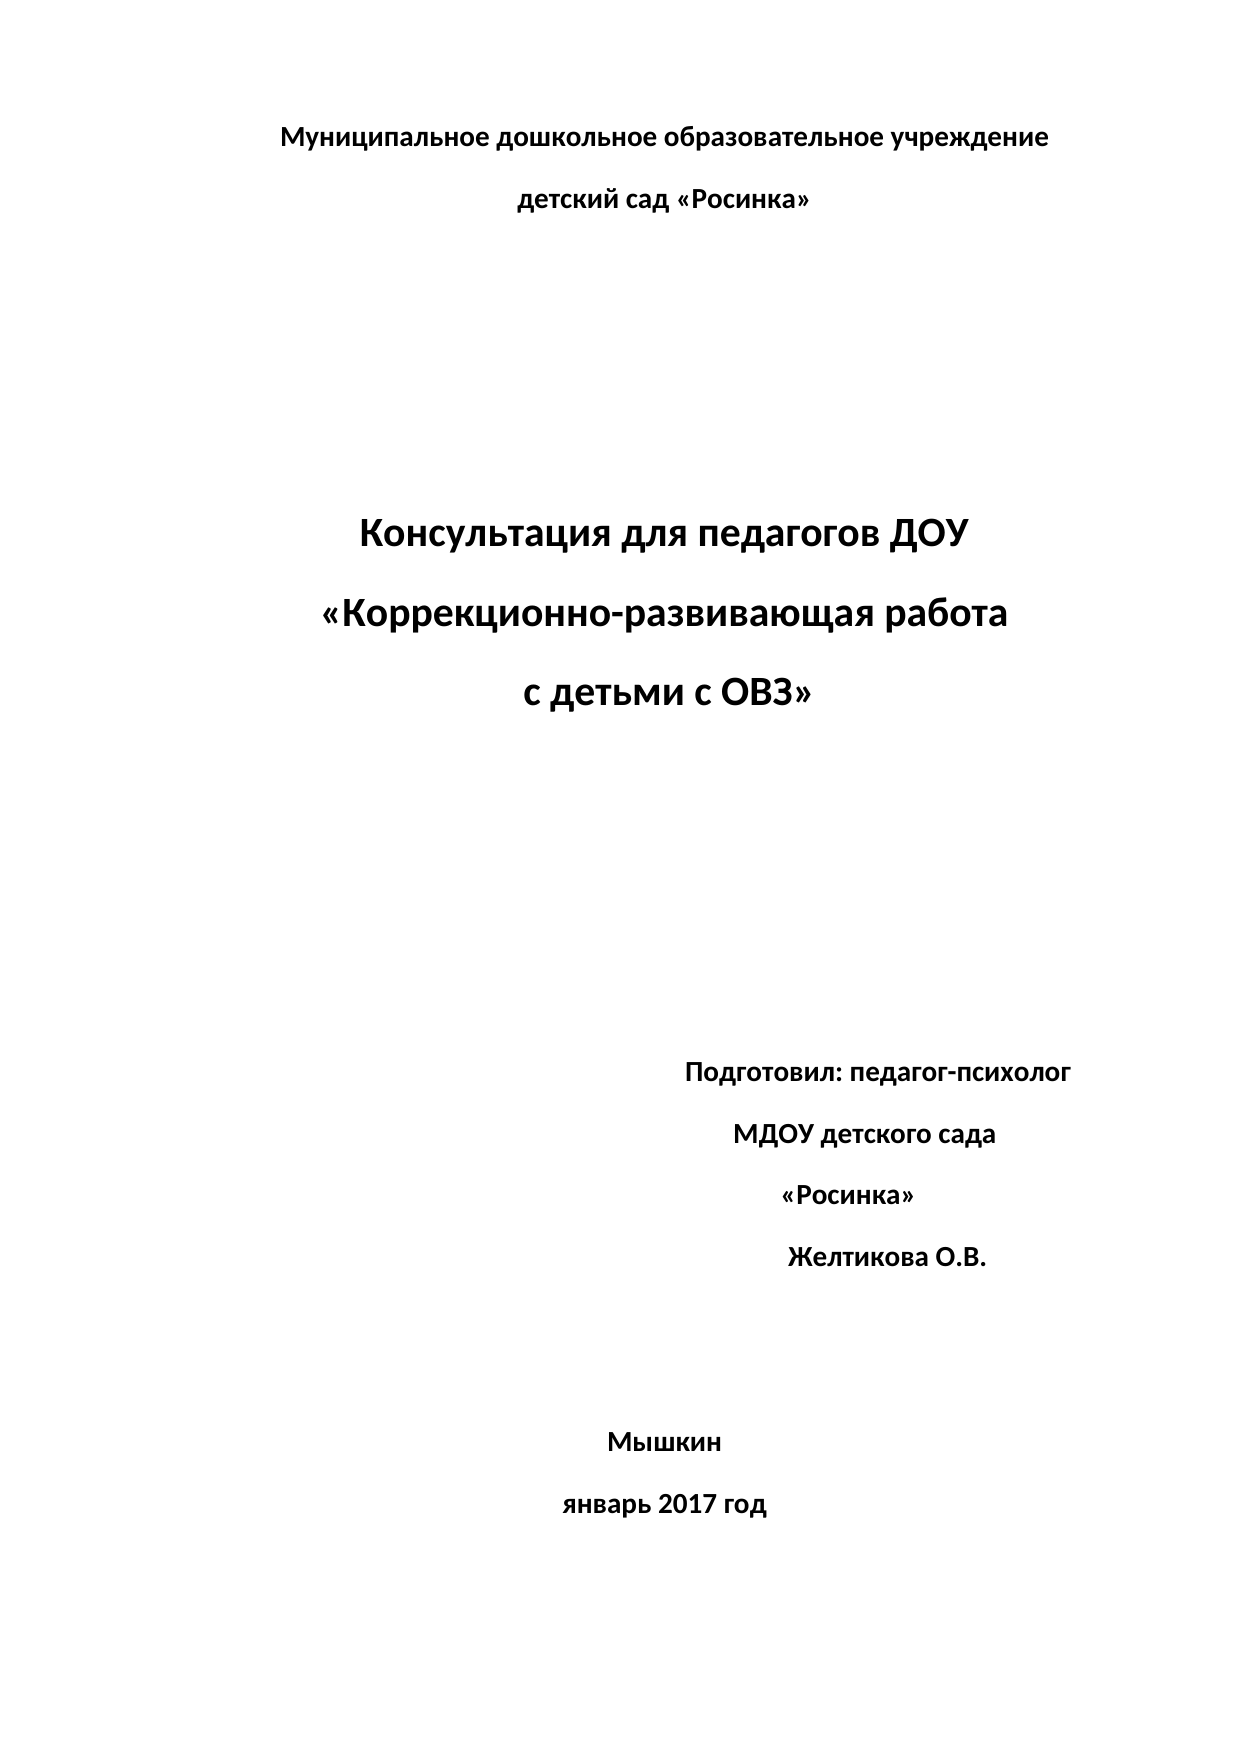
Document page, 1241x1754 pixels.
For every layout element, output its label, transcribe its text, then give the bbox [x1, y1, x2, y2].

text Мышкин [177, 1423, 1152, 1459]
text «Росинка» [177, 1176, 1152, 1212]
text Муниципальное дошкольное образовательное учреждение [177, 118, 1152, 154]
text Желтикова О.В. [177, 1238, 1152, 1274]
text Консультация для педагогов ДОУ [177, 506, 1152, 557]
text МДОУ детского сада [177, 1115, 1152, 1150]
text «Коррекционно-развивающая работа [177, 586, 1152, 636]
text январь 2017 год [177, 1485, 1152, 1521]
text с детьми с ОВЗ» [177, 665, 1152, 716]
text детский сад «Росинка» [177, 180, 1152, 216]
text Подготовил: педагог-психолог [177, 1053, 1152, 1088]
